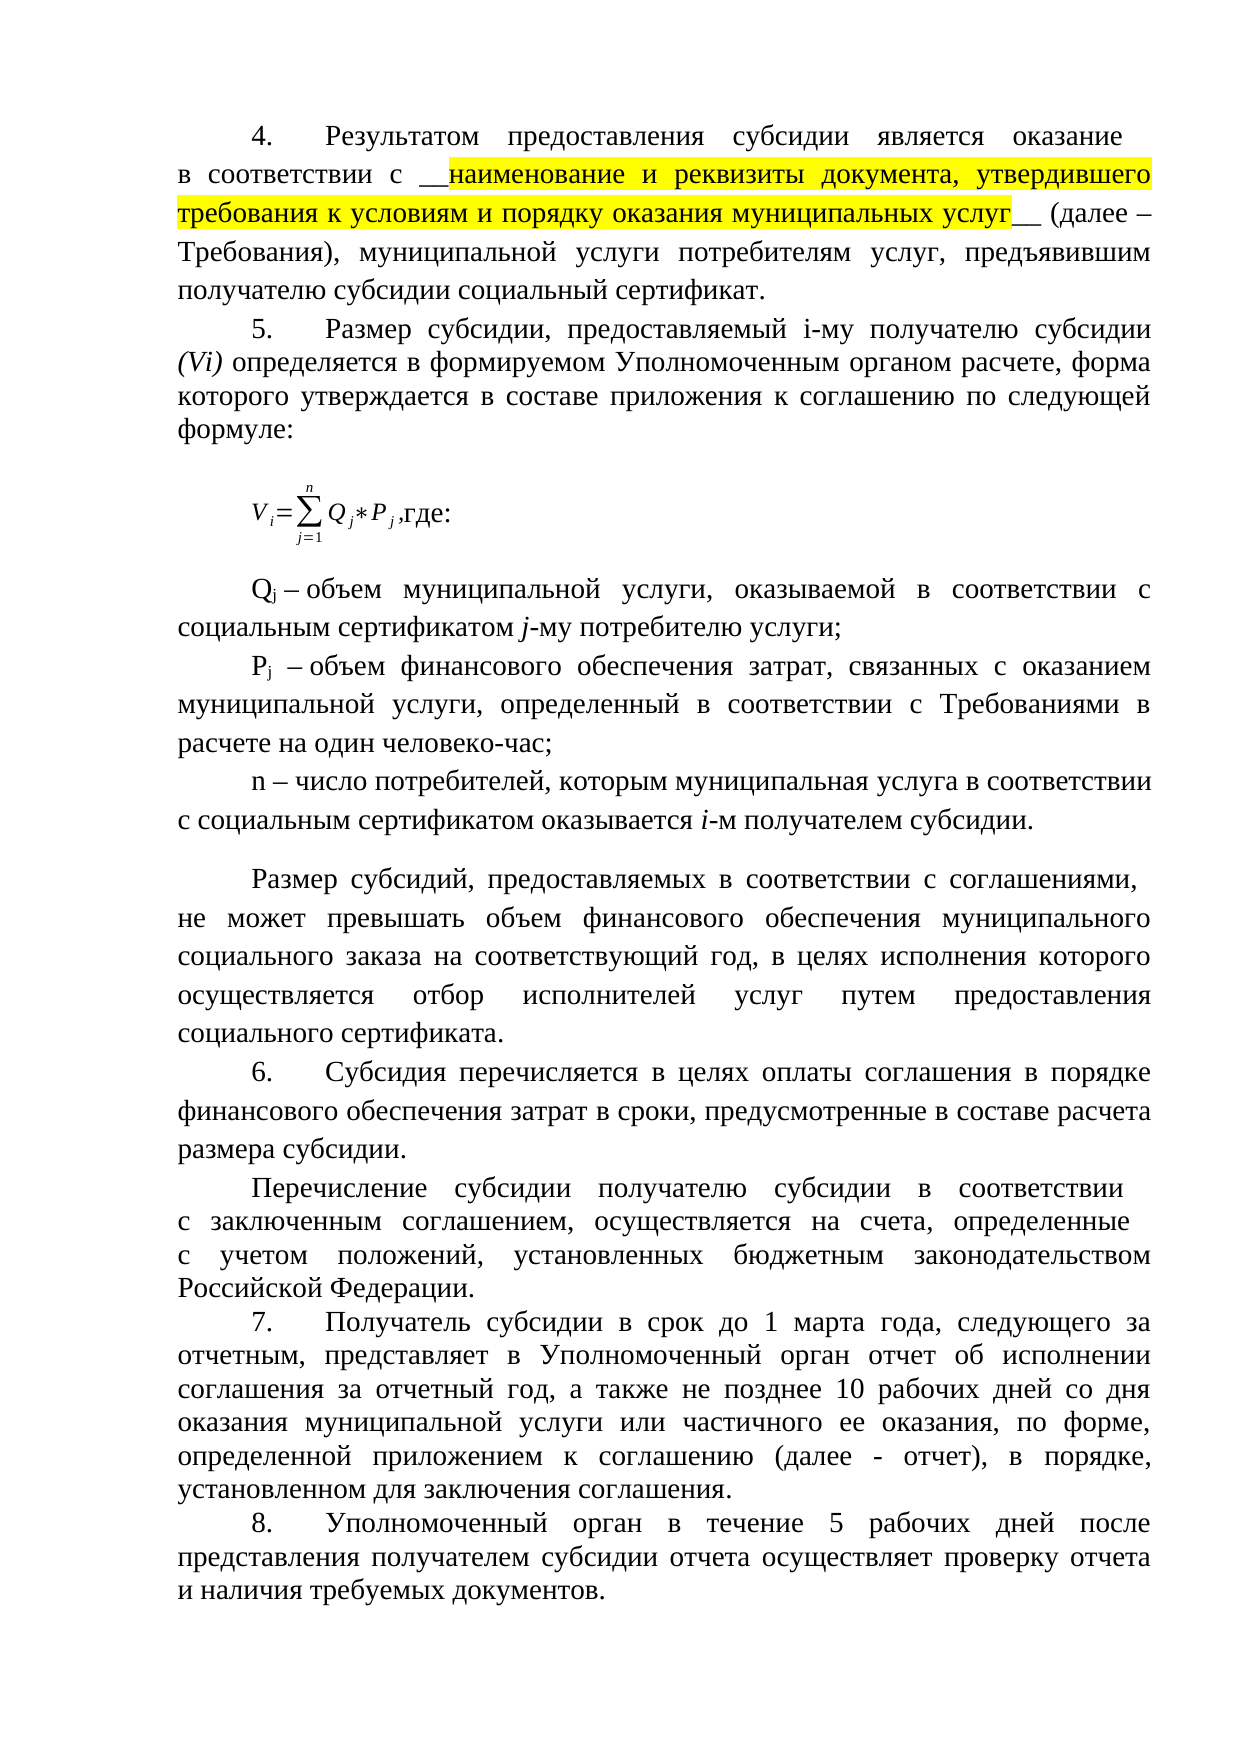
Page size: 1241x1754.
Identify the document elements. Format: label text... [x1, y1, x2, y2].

text где: [177, 478, 1152, 546]
text Размер субсидий, предоставляемых в соответствии с соглашениями, не может превышать объем финансового обеспечения муниципального социального заказа на соответствующий год, в целях исполнения которого осуществляется отбор исполнителей услуг путем предоставления социального сертификата. [177, 861, 1152, 1049]
list Результатом предоставления субсидии является оказание в соответствии с __наименование и реквизиты документа, утвердившего требования к условиям и порядку оказания муниципальных услуг__ (далее – Требования), муниципальной услуги потребителям услуг, предъявившим получателю субсидии социальный сертификат. [177, 118, 1152, 306]
list Уполномоченный орган в течение 5 рабочих дней после представления получателем субсидии отчета осуществляет проверку отчета и наличия требуемых документов. [177, 1505, 1152, 1606]
text n – число потребителей, которым муниципальная услуга в соответствии с социальным сертификатом оказывается i-м получателем субсидии. [177, 763, 1152, 836]
text Qj – объем муниципальной услуги, оказываемой в соответствии с социальным сертификатом j-му потребителю услуги; [177, 571, 1152, 643]
list Размер субсидии, предоставляемый i-му получателю субсидии (Vi) определяется в формируемом Уполномоченным органом расчете, форма которого утверждается в составе приложения к соглашению по следующей формуле: [177, 311, 1152, 445]
list Получатель субсидии в срок до 1 марта года, следующего за отчетным, представляет в Уполномоченный орган отчет об исполнении соглашения за отчетный год, а также не позднее 10 рабочих дней со дня оказания муниципальной услуги или частичного ее оказания, по форме, определенной приложением к соглашению (далее - отчет), в порядке, установленном для заключения соглашения. [177, 1304, 1152, 1505]
text Pj – объем финансового обеспечения затрат, связанных с оказанием муниципальной услуги, определенный в соответствии с Требованиями в расчете на один человеко-час; [177, 648, 1152, 758]
list Перечисление субсидии получателю субсидии в соответствии с заключенным соглашением, осуществляется на счета, определенные с учетом положений, установленных бюджетным законодательством Российской Федерации. [177, 1170, 1152, 1304]
list Субсидия перечисляется в целях оплаты соглашения в порядке финансового обеспечения затрат в сроки, предусмотренные в составе расчета размера субсидии. [177, 1054, 1152, 1165]
